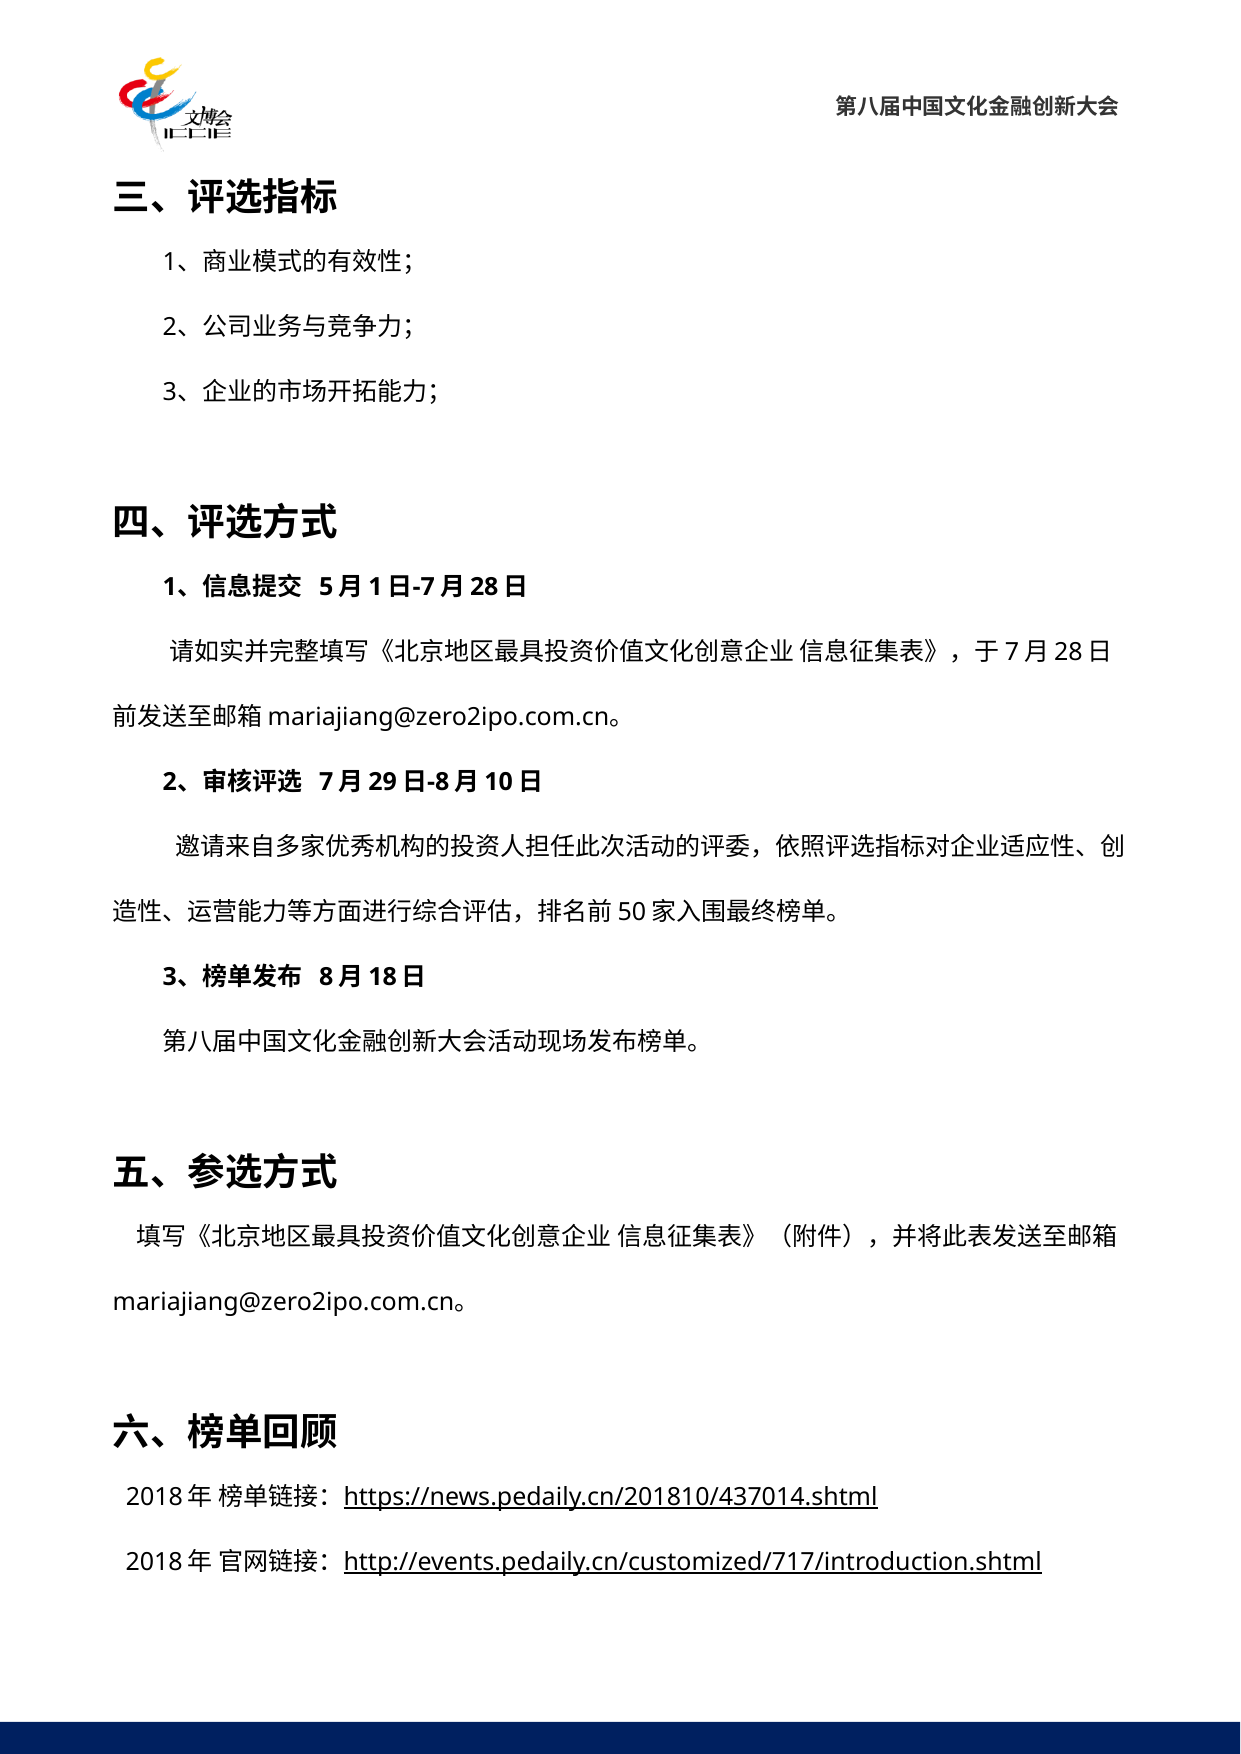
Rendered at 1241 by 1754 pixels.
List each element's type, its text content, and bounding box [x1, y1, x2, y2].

text 第八届中国文化金融创新大会活动现场发布榜单。 [112, 1007, 1128, 1072]
list 参选方式 [112, 1137, 1128, 1202]
text 2、审核评选 7月29日-8月10日 [112, 747, 1128, 812]
text 填写《北京地区最具投资价值文化创意企业 信息征集表》（附件），并将此表发送至邮箱mariajiang@zero2ipo.com.cn。 [112, 1202, 1128, 1332]
text 2018年 官网链接：http://events.pedaily.cn/customized/717/introduction.shtml [112, 1527, 1128, 1592]
list 1、商业模式的有效性； [112, 227, 1128, 292]
text 3、企业的市场开拓能力； [112, 357, 1128, 422]
text 2、公司业务与竞争力； [112, 292, 1128, 357]
text 请如实并完整填写《北京地区最具投资价值文化创意企业 信息征集表》，于7月28日前发送至邮箱mariajiang@zero2ipo.com.cn。 [112, 617, 1128, 747]
list 评选方式 [112, 487, 1128, 552]
text 3、榜单发布 8月18日 [112, 942, 1128, 1007]
text 2018年 榜单链接：https://news.pedaily.cn/201810/437014.shtml [112, 1462, 1128, 1527]
text 邀请来自多家优秀机构的投资人担任此次活动的评委，依照评选指标对企业适应性、创造性、运营能力等方面进行综合评估，排名前50家入围最终榜单。 [112, 812, 1128, 942]
list 评选指标 [112, 162, 1128, 227]
list 六、榜单回顾 [112, 1397, 1128, 1462]
text 1、信息提交 5月1日-7月28日 [112, 552, 1128, 617]
picture [118, 57, 233, 152]
